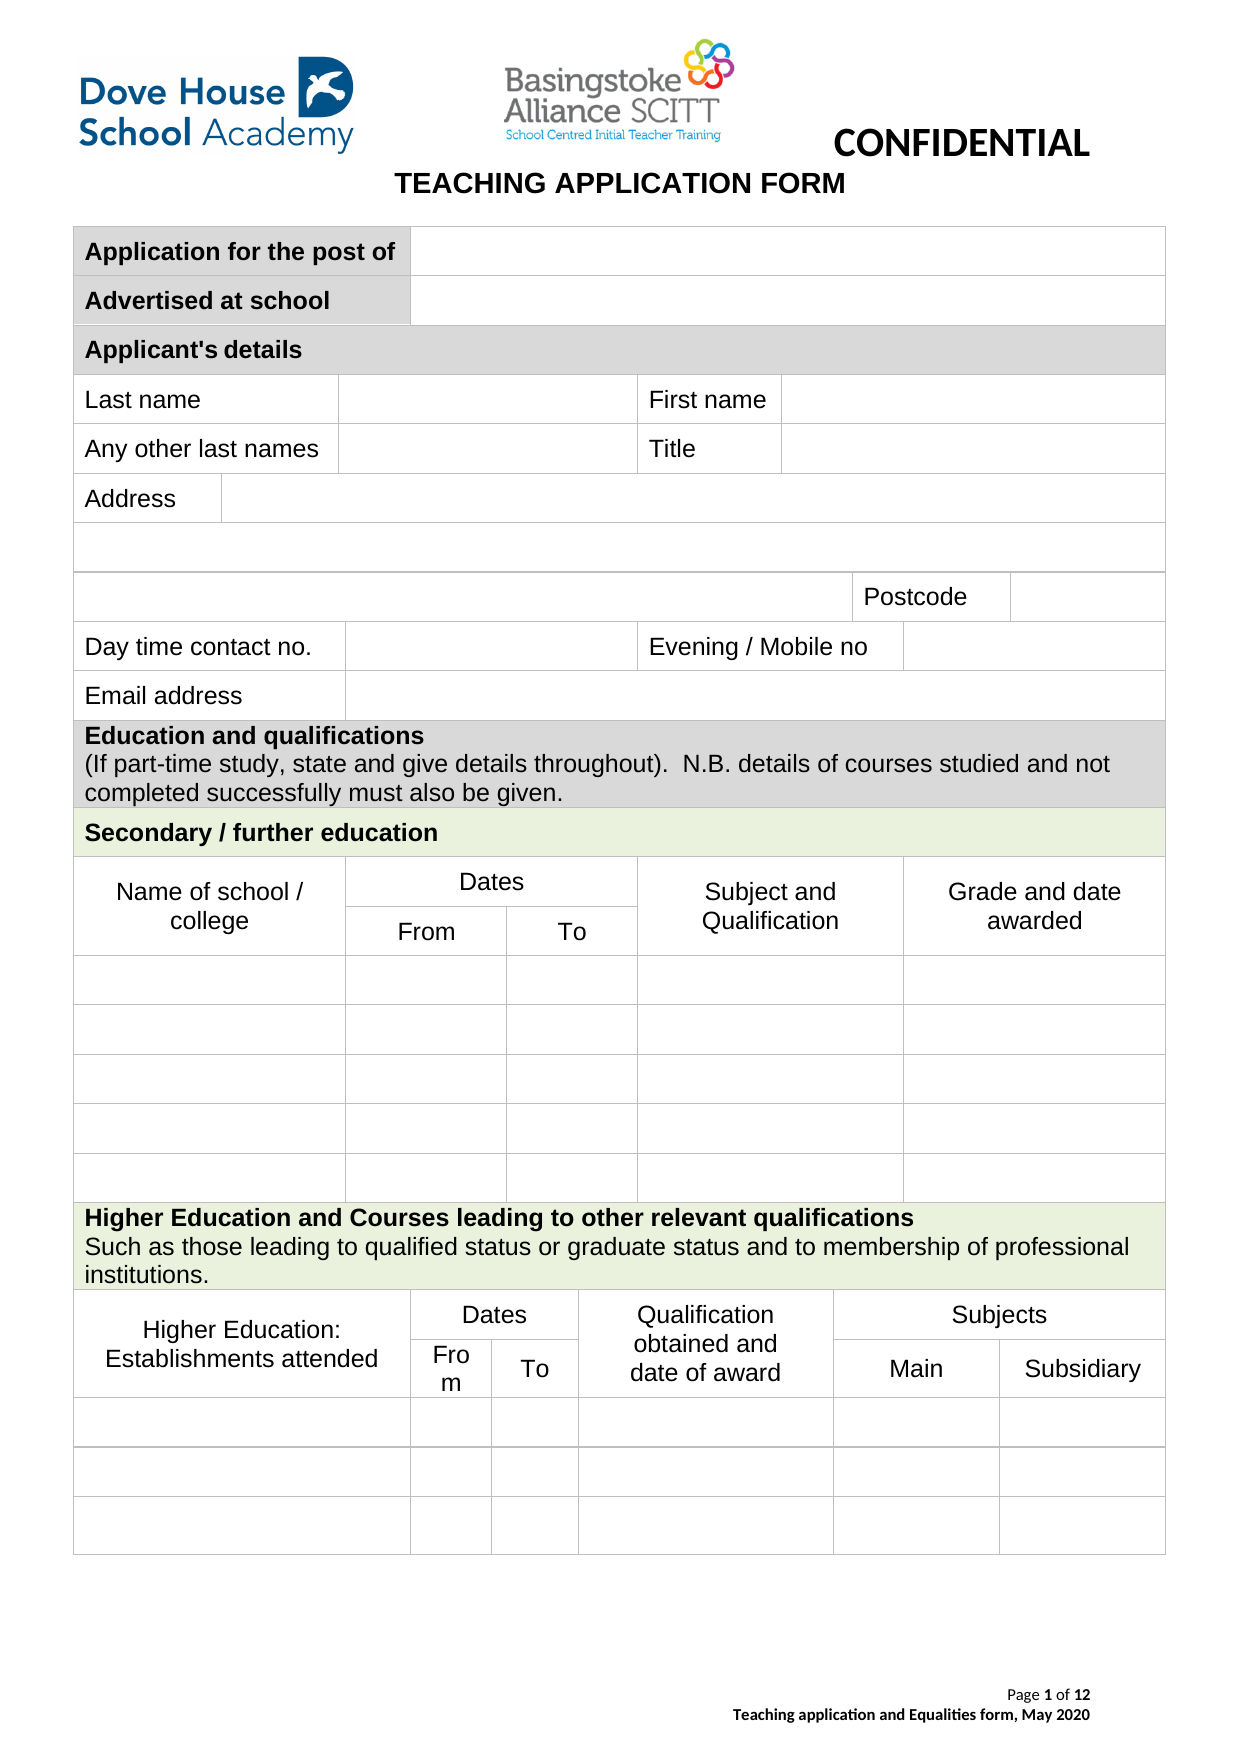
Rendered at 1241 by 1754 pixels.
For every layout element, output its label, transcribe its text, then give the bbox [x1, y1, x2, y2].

table_cell [74, 1448, 410, 1496]
picture [498, 29, 742, 156]
table_cell [507, 1154, 637, 1202]
table_cell Last name [74, 375, 338, 423]
table_cell From [346, 907, 506, 955]
table_cell Dates [346, 857, 637, 906]
table_cell Name of school / college [74, 857, 345, 955]
table_cell From [411, 1340, 491, 1397]
table_cell [411, 1448, 491, 1496]
table_cell [411, 276, 1165, 324]
table_header Application for the post of [74, 227, 410, 275]
table_cell [74, 573, 852, 621]
table_header [411, 227, 1165, 275]
table_cell Higher Education and Courses leading to other relevant qualifications Such as those leading to qualified status or graduate status and to membership of professional institutions. [74, 1203, 1165, 1289]
table_cell Dates [411, 1290, 578, 1338]
table_cell [492, 1448, 578, 1496]
table_cell [222, 474, 1165, 522]
table_cell [411, 1497, 491, 1554]
table_cell [74, 1055, 345, 1103]
picture [76, 53, 358, 156]
table_cell Subjects [834, 1290, 1165, 1338]
table_cell [638, 1055, 903, 1103]
table_cell Secondary / further education [74, 808, 1165, 856]
table_cell [1000, 1398, 1165, 1446]
table_cell [1011, 573, 1165, 621]
table_cell [339, 424, 637, 473]
table_cell Higher Education: Establishments attended [74, 1290, 410, 1397]
table_cell Day time contact no. [74, 622, 345, 670]
table_cell Postcode [853, 573, 1010, 621]
table_cell [74, 1398, 410, 1446]
table_cell [346, 1055, 506, 1103]
table_cell [579, 1398, 833, 1446]
table_cell [507, 1055, 637, 1103]
table_cell [1000, 1448, 1165, 1496]
table_cell [339, 375, 637, 423]
table_cell [782, 424, 1165, 473]
table_cell [507, 1005, 637, 1054]
table_cell [74, 1005, 345, 1054]
table_cell [74, 1154, 345, 1202]
table_cell Evening / Mobile no [638, 622, 903, 670]
table_cell Advertised at school [74, 276, 410, 324]
table_cell To [507, 907, 637, 955]
table_cell [579, 1448, 833, 1496]
table_cell [834, 1497, 999, 1554]
table_cell Any other last names [74, 424, 338, 473]
table_cell [638, 956, 903, 1004]
table_cell [579, 1497, 833, 1554]
text TEACHING APPLICATION FORM [150, 166, 1090, 200]
table_cell [346, 1104, 506, 1152]
table_cell [74, 956, 345, 1004]
table_cell [507, 956, 637, 1004]
table_cell [346, 622, 637, 670]
table_cell [346, 671, 1165, 719]
table_cell Education and qualifications (If part-time study, state and give details throughout). N.B. details of courses studied and not completed successfully must also be given. [74, 721, 1165, 807]
table_cell [346, 956, 506, 1004]
table_cell [74, 1104, 345, 1152]
table_cell Grade and date awarded [904, 857, 1165, 955]
table_cell [904, 956, 1165, 1004]
table_cell Main [834, 1340, 999, 1397]
table_cell [346, 1005, 506, 1054]
table_cell [346, 1154, 506, 1202]
table_cell [74, 523, 1165, 571]
table_cell To [492, 1340, 578, 1397]
table_cell Applicant's details [74, 326, 1165, 374]
table_cell [411, 1398, 491, 1446]
table_cell [638, 1104, 903, 1152]
table_cell Qualification obtained and date of award [579, 1290, 833, 1397]
table_cell [904, 1104, 1165, 1152]
table_cell [834, 1398, 999, 1446]
table_cell [904, 1005, 1165, 1054]
table_cell [1000, 1497, 1165, 1554]
table_cell Subject and Qualification [638, 857, 903, 955]
table_cell [492, 1497, 578, 1554]
table_cell [638, 1154, 903, 1202]
table_cell Subsidiary [1000, 1340, 1165, 1397]
table_cell [904, 1055, 1165, 1103]
table_cell Address [74, 474, 221, 522]
table_cell [904, 1154, 1165, 1202]
table_cell [782, 375, 1165, 423]
table_cell [492, 1398, 578, 1446]
table_cell First name [638, 375, 781, 423]
table_cell [74, 1497, 410, 1554]
table_cell [507, 1104, 637, 1152]
table_cell Email address [74, 671, 345, 719]
table_cell Title [638, 424, 781, 473]
table_cell [904, 622, 1165, 670]
table_cell [834, 1448, 999, 1496]
table_cell [638, 1005, 903, 1054]
